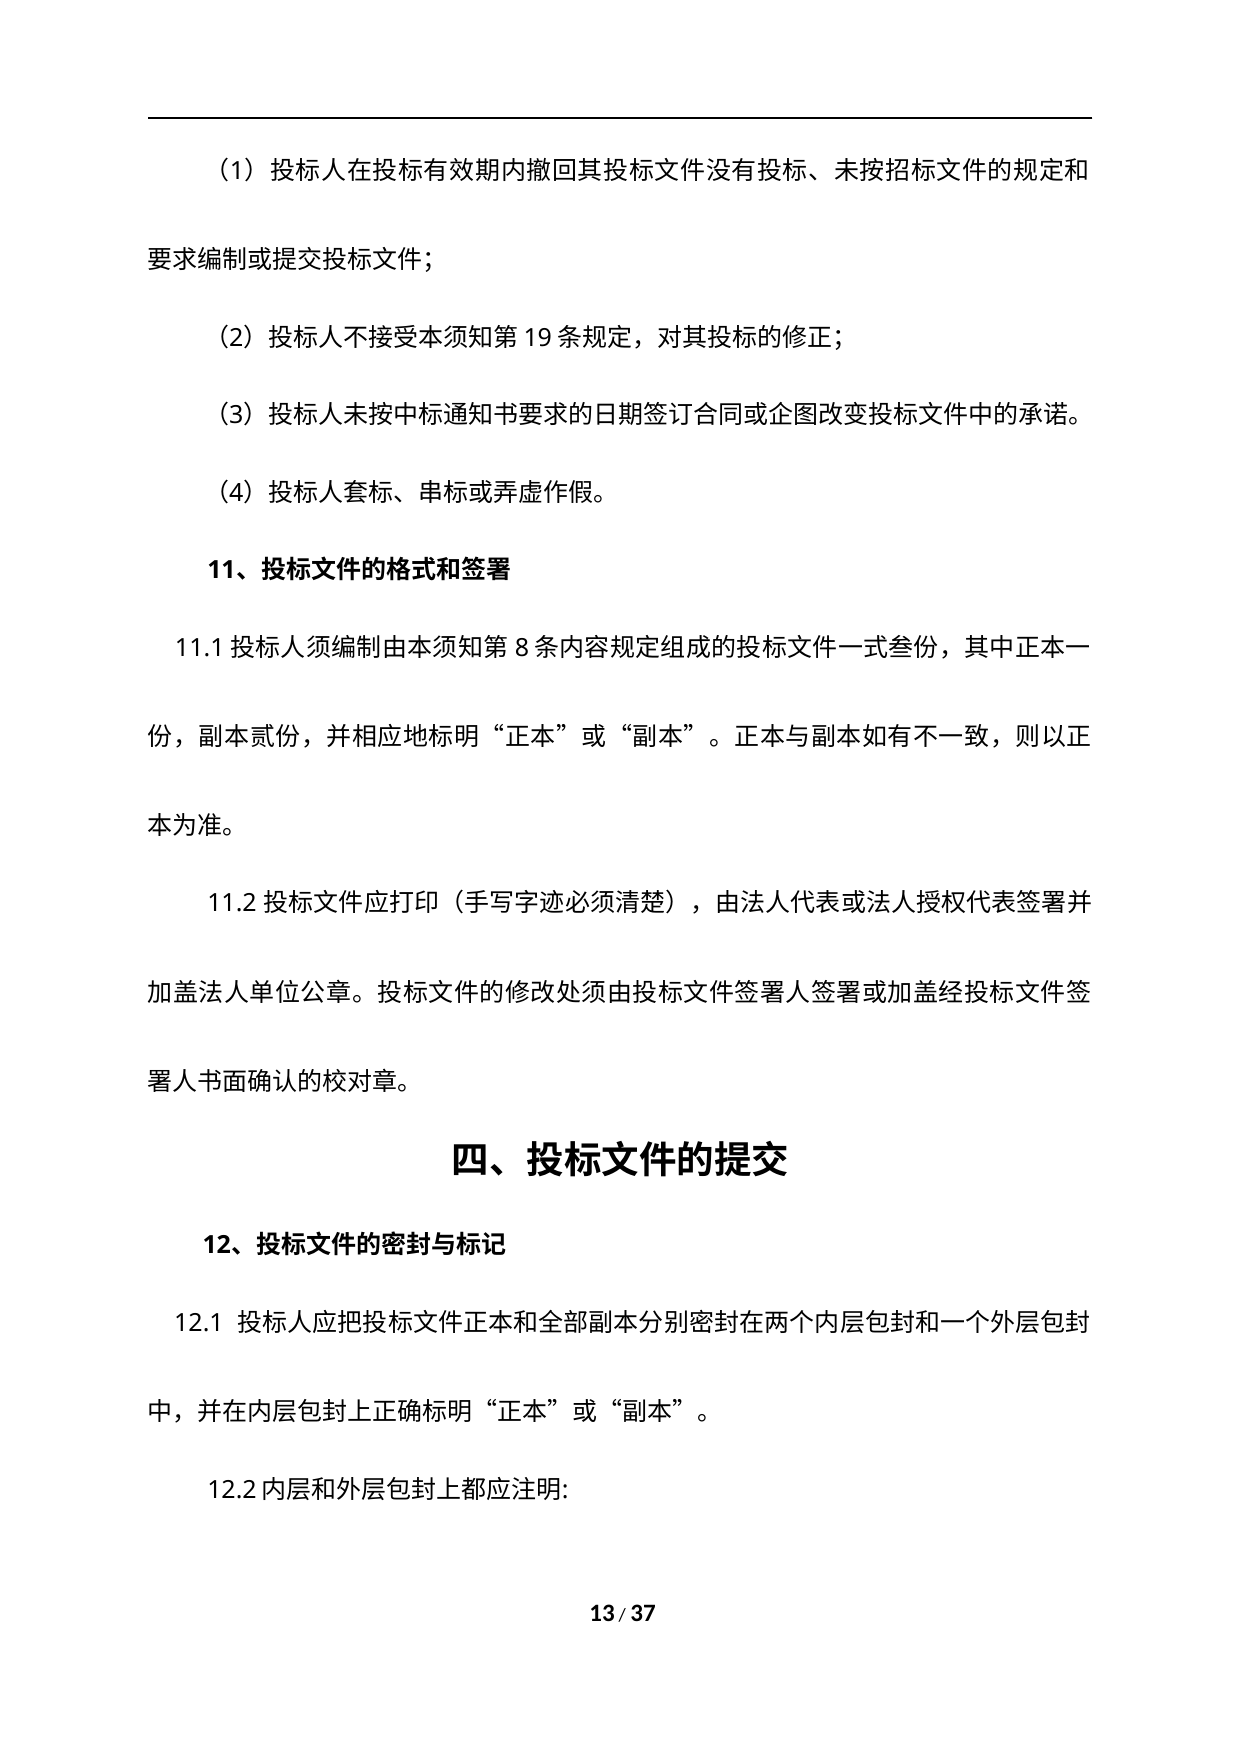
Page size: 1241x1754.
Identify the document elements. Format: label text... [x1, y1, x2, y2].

text （1）投标人在投标有效期内撤回其投标文件没有投标、未按招标文件的规定和要求编制或提交投标文件； [148, 139, 1092, 288]
text 四、投标文件的提交 [148, 1127, 1092, 1186]
text 12、投标文件的密封与标记 [148, 1213, 1092, 1273]
text 12.1 投标人应把投标文件正本和全部副本分别密封在两个内层包封和一个外层包封中，并在内层包封上正确标明“正本”或“副本”。 [148, 1291, 1092, 1439]
text 12.2内层和外层包封上都应注明: [148, 1457, 1092, 1517]
text 11.2 投标文件应打印（手写字迹必须清楚），由法人代表或法人授权代表签署并加盖法人单位公章。投标文件的修改处须由投标文件签署人签署或加盖经投标文件签署人书面确认的校对章。 [148, 871, 1092, 1109]
text 11、投标文件的格式和签署 [207, 538, 1092, 598]
text （4）投标人套标、串标或弄虚作假。 [148, 461, 1092, 520]
text （2）投标人不接受本须知第19条规定，对其投标的修正； [148, 306, 1092, 365]
text 11.1投标人须编制由本须知第8条内容规定组成的投标文件一式叁份，其中正本一份，副本贰份，并相应地标明“正本”或“副本”。正本与副本如有不一致，则以正本为准。 [148, 616, 1092, 853]
text （3）投标人未按中标通知书要求的日期签订合同或企图改变投标文件中的承诺。 [148, 383, 1092, 443]
